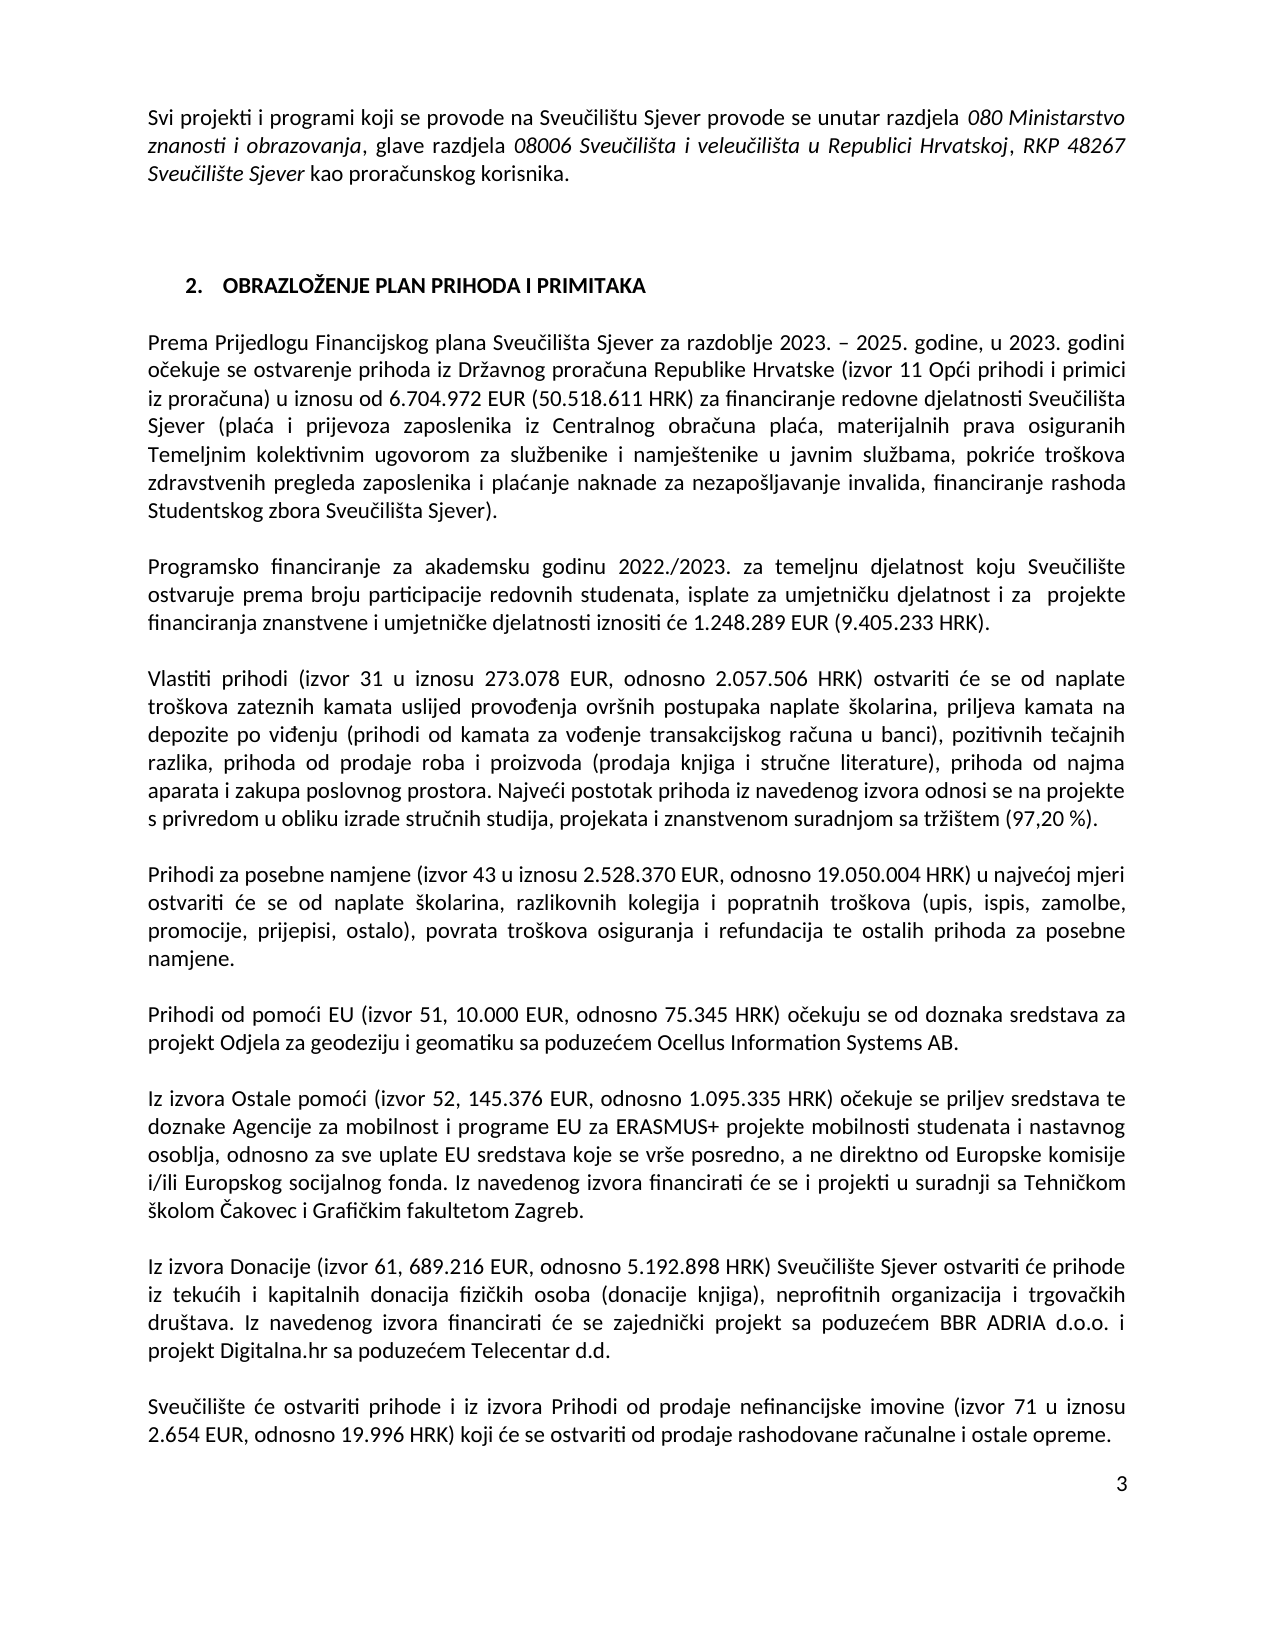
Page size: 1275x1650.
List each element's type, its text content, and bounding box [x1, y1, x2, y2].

text Vlastiti prihodi (izvor 31 u iznosu 273.078 EUR, odnosno 2.057.506 HRK) ostvariti će se od naplate troškova zateznih kamata uslijed provođenja ovršnih postupaka naplate školarina, priljeva kamata na depozite po viđenju (prihodi od kamata za vođenje transakcijskog računa u banci), pozitivnih tečajnih razlika, prihoda od prodaje roba i proizvoda (prodaja knjiga i stručne literature), prihoda od najma aparata i zakupa poslovnog prostora. Najveći postotak prihoda iz navedenog izvora odnosi se na projekte s privredom u obliku izrade stručnih studija, projekata i znanstvenom suradnjom sa tržištem (97,20 %). [148, 664, 1127, 832]
text Iz izvora Ostale pomoći (izvor 52, 145.376 EUR, odnosno 1.095.335 HRK) očekuje se priljev sredstava te doznake Agencije za mobilnost i programe EU za ERASMUS+ projekte mobilnosti studenata i nastavnog osoblja, odnosno za sve uplate EU sredstava koje se vrše posredno, a ne direktno od Europske komisije i/ili Europskog socijalnog fonda. Iz navedenog izvora financirati će se i projekti u suradnji sa Tehničkom školom Čakovec i Grafičkim fakultetom Zagreb. [148, 1084, 1127, 1224]
text Prihodi za posebne namjene (izvor 43 u iznosu 2.528.370 EUR, odnosno 19.050.004 HRK) u najvećoj mjeri ostvariti će se od naplate školarina, razlikovnih kolegija i popratnih troškova (upis, ispis, zamolbe, promocije, prijepisi, ostalo), povrata troškova osiguranja i refundacija te ostalih prihoda za posebne namjene. [148, 860, 1127, 972]
text Programsko financiranje za akademsku godinu 2022./2023. za temeljnu djelatnost koju Sveučilište ostvaruje prema broju participacije redovnih studenata, isplate za umjetničku djelatnost i za projekte financiranja znanstvene i umjetničke djelatnosti iznositi će 1.248.289 EUR (9.405.233 HRK). [148, 552, 1127, 636]
list OBRAZLOŽENJE PLAN PRIHODA I PRIMITAKA [185, 272, 1127, 299]
text Iz izvora Donacije (izvor 61, 689.216 EUR, odnosno 5.192.898 HRK) Sveučilište Sjever ostvariti će prihode iz tekućih i kapitalnih donacija fizičkih osoba (donacije knjiga), neprofitnih organizacija i trgovačkih društava. Iz navedenog izvora financirati će se zajednički projekt sa poduzećem BBR ADRIA d.o.o. i projekt Digitalna.hr sa poduzećem Telecentar d.d. [148, 1252, 1127, 1364]
text Sveučilište će ostvariti prihode i iz izvora Prihodi od prodaje nefinancijske imovine (izvor 71 u iznosu 2.654 EUR, odnosno 19.996 HRK) koji će se ostvariti od prodaje rashodovane računalne i ostale opreme. [148, 1392, 1127, 1448]
text Svi projekti i programi koji se provode na Sveučilištu Sjever provode se unutar razdjela 080 Ministarstvo znanosti i obrazovanja, glave razdjela 08006 Sveučilišta i veleučilišta u Republici Hrvatskoj, RKP 48267 Sveučilište Sjever kao proračunskog korisnika. [148, 103, 1127, 187]
text Prema Prijedlogu Financijskog plana Sveučilišta Sjever za razdoblje 2023. – 2025. godine, u 2023. godini očekuje se ostvarenje prihoda iz Državnog proračuna Republike Hrvatske (izvor 11 Opći prihodi i primici iz proračuna) u iznosu od 6.704.972 EUR (50.518.611 HRK) za financiranje redovne djelatnosti Sveučilišta Sjever (plaća i prijevoza zaposlenika iz Centralnog obračuna plaća, materijalnih prava osiguranih Temeljnim kolektivnim ugovorom za službenike i namještenike u javnim službama, pokriće troškova zdravstvenih pregleda zaposlenika i plaćanje naknade za nezapošljavanje invalida, financiranje rashoda Studentskog zbora Sveučilišta Sjever). [148, 328, 1127, 524]
text Prihodi od pomoći EU (izvor 51, 10.000 EUR, odnosno 75.345 HRK) očekuju se od doznaka sredstava za projekt Odjela za geodeziju i geomatiku sa poduzećem Ocellus Information Systems AB. [148, 1000, 1127, 1056]
